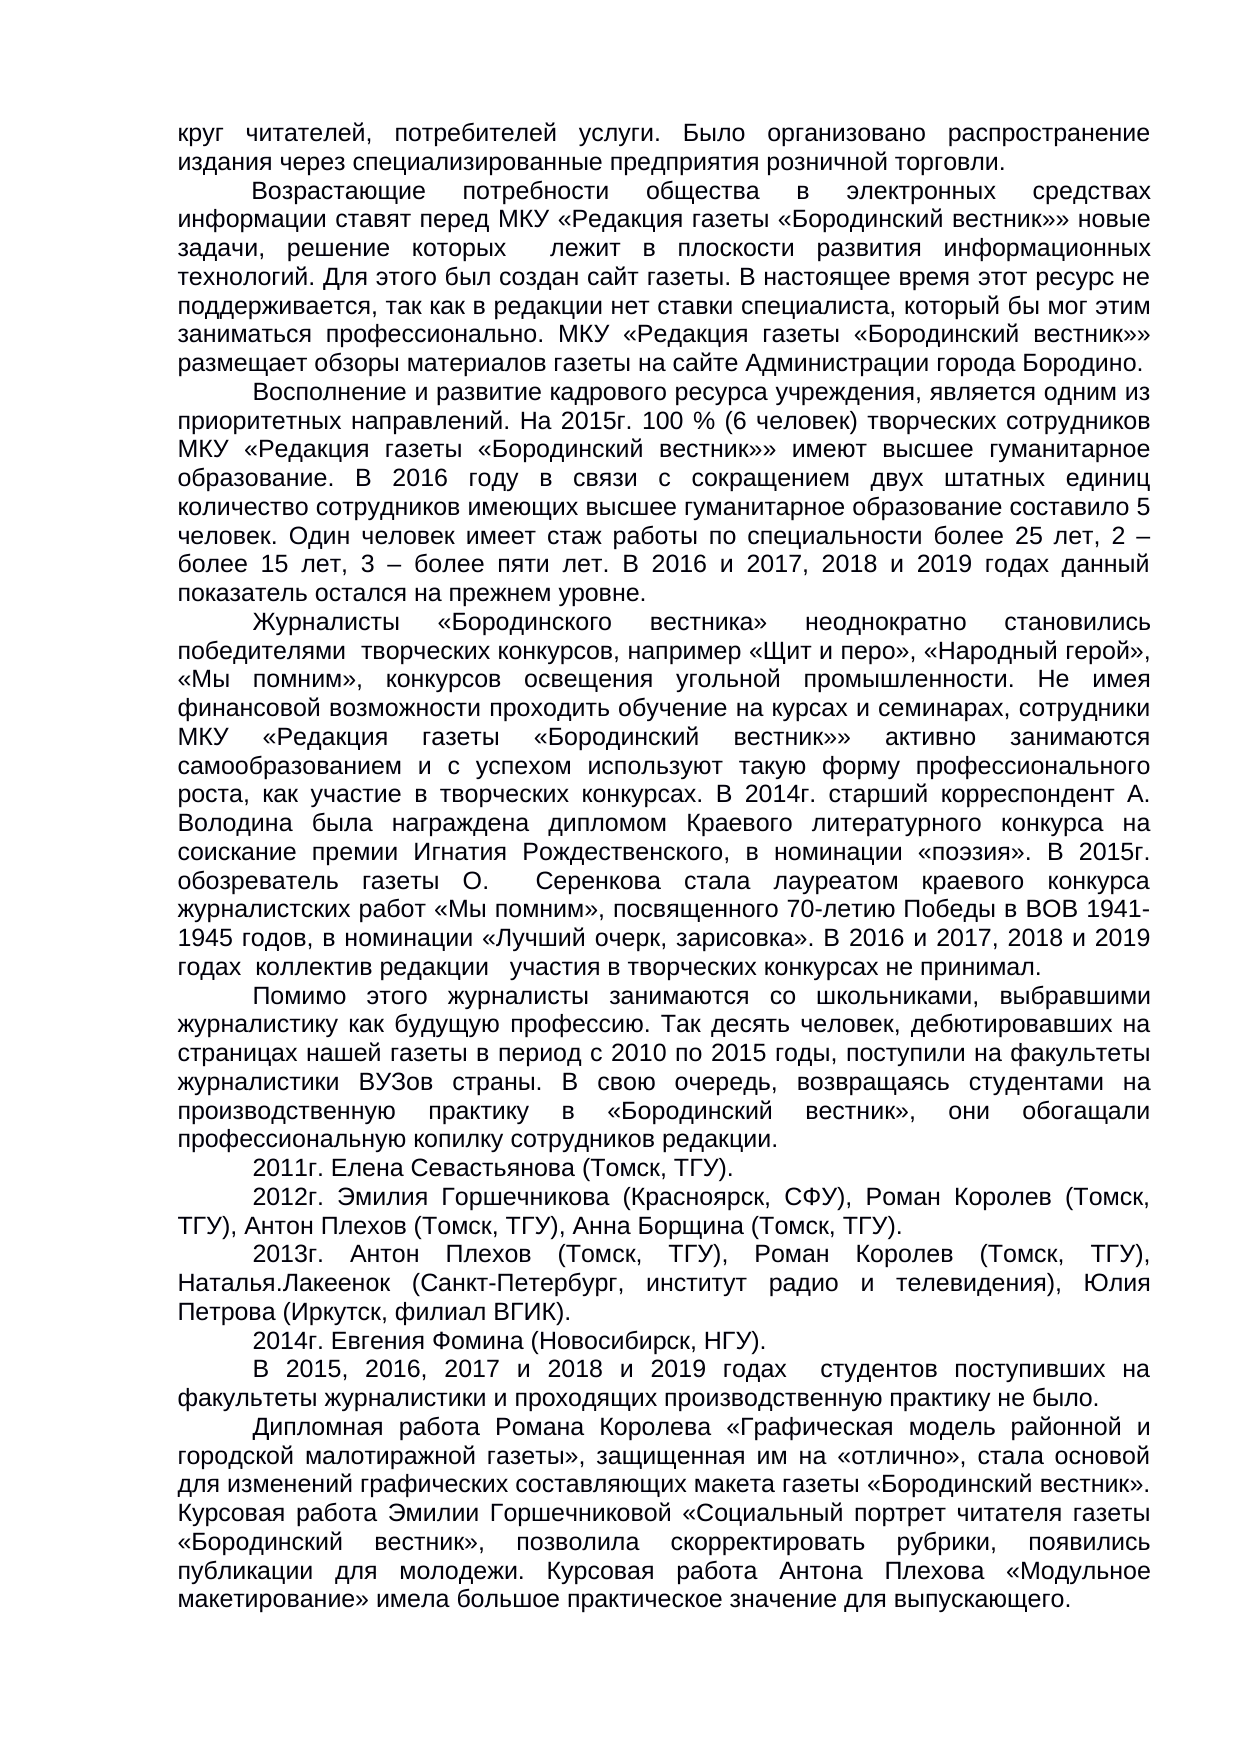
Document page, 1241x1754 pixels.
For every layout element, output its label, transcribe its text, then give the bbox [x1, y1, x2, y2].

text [177, 118, 1152, 176]
text Дипломная работа Романа Королева «Графическая модель районной и городской малотиражной газеты», защищенная им на «отлично», стала основой для изменений графических составляющих макета газеты «Бородинский вестник». Курсовая работа Эмилии Горшечниковой «Социальный портрет читателя газеты «Бородинский вестник», позволила скорректировать рубрики, появились публикации для молодежи. Курсовая работа Антона Плехова «Модульное макетирование» имела большое практическое значение для выпускающего. [177, 1412, 1152, 1613]
text В 2015, 2016, 2017 и 2018 и 2019 годах студентов поступивших на факультеты журналистики и проходящих производственную практику не было. [177, 1354, 1152, 1412]
text 2011г. Елена Севастьянова (Томск, ТГУ). [177, 1153, 1152, 1182]
text 2012г. Эмилия Горшечникова (Красноярск, СФУ), Роман Королев (Томск, ТГУ), Антон Плехов (Томск, ТГУ), Анна Борщина (Томск, ТГУ). [177, 1182, 1152, 1239]
text Журналисты «Бородинского вестника» неоднократно становились победителями творческих конкурсов, например «Щит и перо», «Народный герой», «Мы помним», конкурсов освещения угольной промышленности. Не имея финансовой возможности проходить обучение на курсах и семинарах, сотрудники МКУ «Редакция газеты «Бородинский вестник»» активно занимаются самообразованием и с успехом используют такую форму профессионального роста, как участие в творческих конкурсах. В 2014г. старший корреспондент А. Володина была награждена дипломом Краевого литературного конкурса на соискание премии Игнатия Рождественского, в номинации «поэзия». В 2015г. обозреватель газеты О. Серенкова стала лауреатом краевого конкурса журналистских работ «Мы помним», посвященного 70-летию Победы в ВОВ 1941-1945 годов, в номинации «Лучший очерк, зарисовка». В 2016 и 2017, 2018 и 2019 годах коллектив редакции участия в творческих конкурсах не принимал. [177, 607, 1152, 981]
text Возрастающие потребности общества в электронных средствах информации ставят перед МКУ «Редакция газеты «Бородинский вестник»» новые задачи, решение которых лежит в плоскости развития информационных технологий. Для этого был создан сайт газеты. В настоящее время этот ресурс не поддерживается, так как в редакции нет ставки специалиста, который бы мог этим заниматься профессионально. МКУ «Редакция газеты «Бородинский вестник»» размещает обзоры материалов газеты на сайте Администрации города Бородино. [177, 176, 1152, 377]
text Помимо этого журналисты занимаются со школьниками, выбравшими журналистику как будущую профессию. Так десять человек, дебютировавших на страницах нашей газеты в период с 2010 по 2015 годы, поступили на факультеты журналистики ВУЗов страны. В свою очередь, возвращаясь студентами на производственную практику в «Бородинский вестник», они обогащали профессиональную копилку сотрудников редакции. [177, 981, 1152, 1153]
text 2013г. Антон Плехов (Томск, ТГУ), Роман Королев (Томск, ТГУ), Наталья.Лакеенок (Санкт-Петербург, институт радио и телевидения), Юлия Петрова (Иркутск, филиал ВГИК). [177, 1239, 1152, 1326]
text Восполнение и развитие кадрового ресурса учреждения, является одним из приоритетных направлений. На 2015г. 100 % (6 человек) творческих сотрудников МКУ «Редакция газеты «Бородинский вестник»» имеют высшее гуманитарное образование. В 2016 году в связи с сокращением двух штатных единиц количество сотрудников имеющих высшее гуманитарное образование составило 5 человек. Один человек имеет стаж работы по специальности более 25 лет, 2 – более 15 лет, 3 – более пяти лет. В 2016 и 2017, 2018 и 2019 годах данный показатель остался на прежнем уровне. [177, 377, 1152, 607]
text 2014г. Евгения Фомина (Новосибирск, НГУ). [177, 1326, 1152, 1354]
